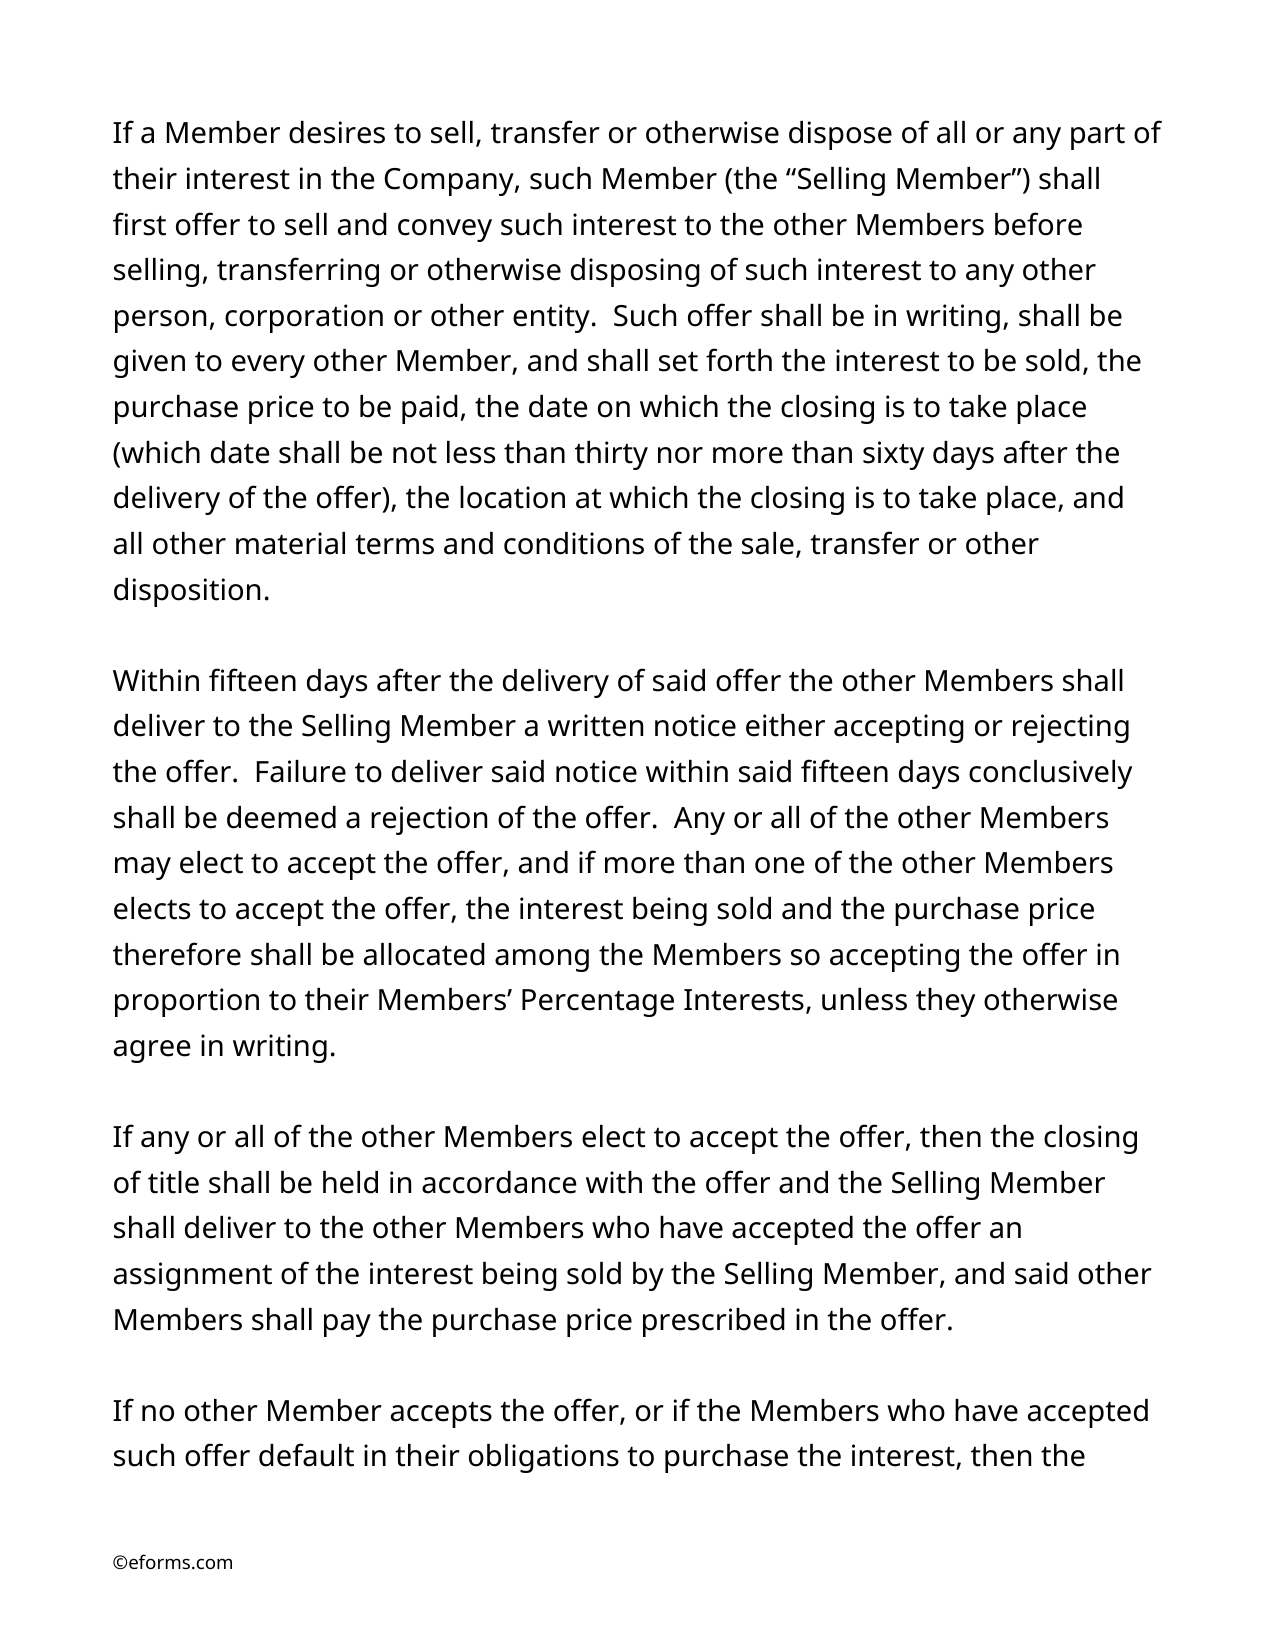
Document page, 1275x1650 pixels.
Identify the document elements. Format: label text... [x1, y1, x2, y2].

text If any or all of the other Members elect to accept the offer, then the closing of title shall be held in accordance with the offer and the Selling Member shall deliver to the other Members who have accepted the offer an assignment of the interest being sold by the Selling Member, and said other Members shall pay the purchase price prescribed in the offer. [112, 1116, 1162, 1338]
text If a Member desires to sell, transfer or otherwise dispose of all or any part of their interest in the Company, such Member (the “Selling Member”) shall first offer to sell and convey such interest to the other Members before selling, transferring or otherwise disposing of such interest to any other person, corporation or other entity. Such offer shall be in writing, shall be given to every other Member, and shall set forth the interest to be sold, the purchase price to be paid, the date on which the closing is to take place (which date shall be not less than thirty nor more than sixty days after the delivery of the offer), the location at which the closing is to take place, and all other material terms and conditions of the sale, transfer or other disposition. [112, 112, 1162, 608]
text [112, 1390, 1162, 1475]
text Within fifteen days after the delivery of said offer the other Members shall deliver to the Selling Member a written notice either accepting or rejecting the offer. Failure to deliver said notice within said fifteen days conclusively shall be deemed a rejection of the offer. Any or all of the other Members may elect to accept the offer, and if more than one of the other Members elects to accept the offer, the interest being sold and the purchase price therefore shall be allocated among the Members so accepting the offer in proportion to their Members’ Percentage Interests, unless they otherwise agree in writing. [112, 660, 1162, 1065]
